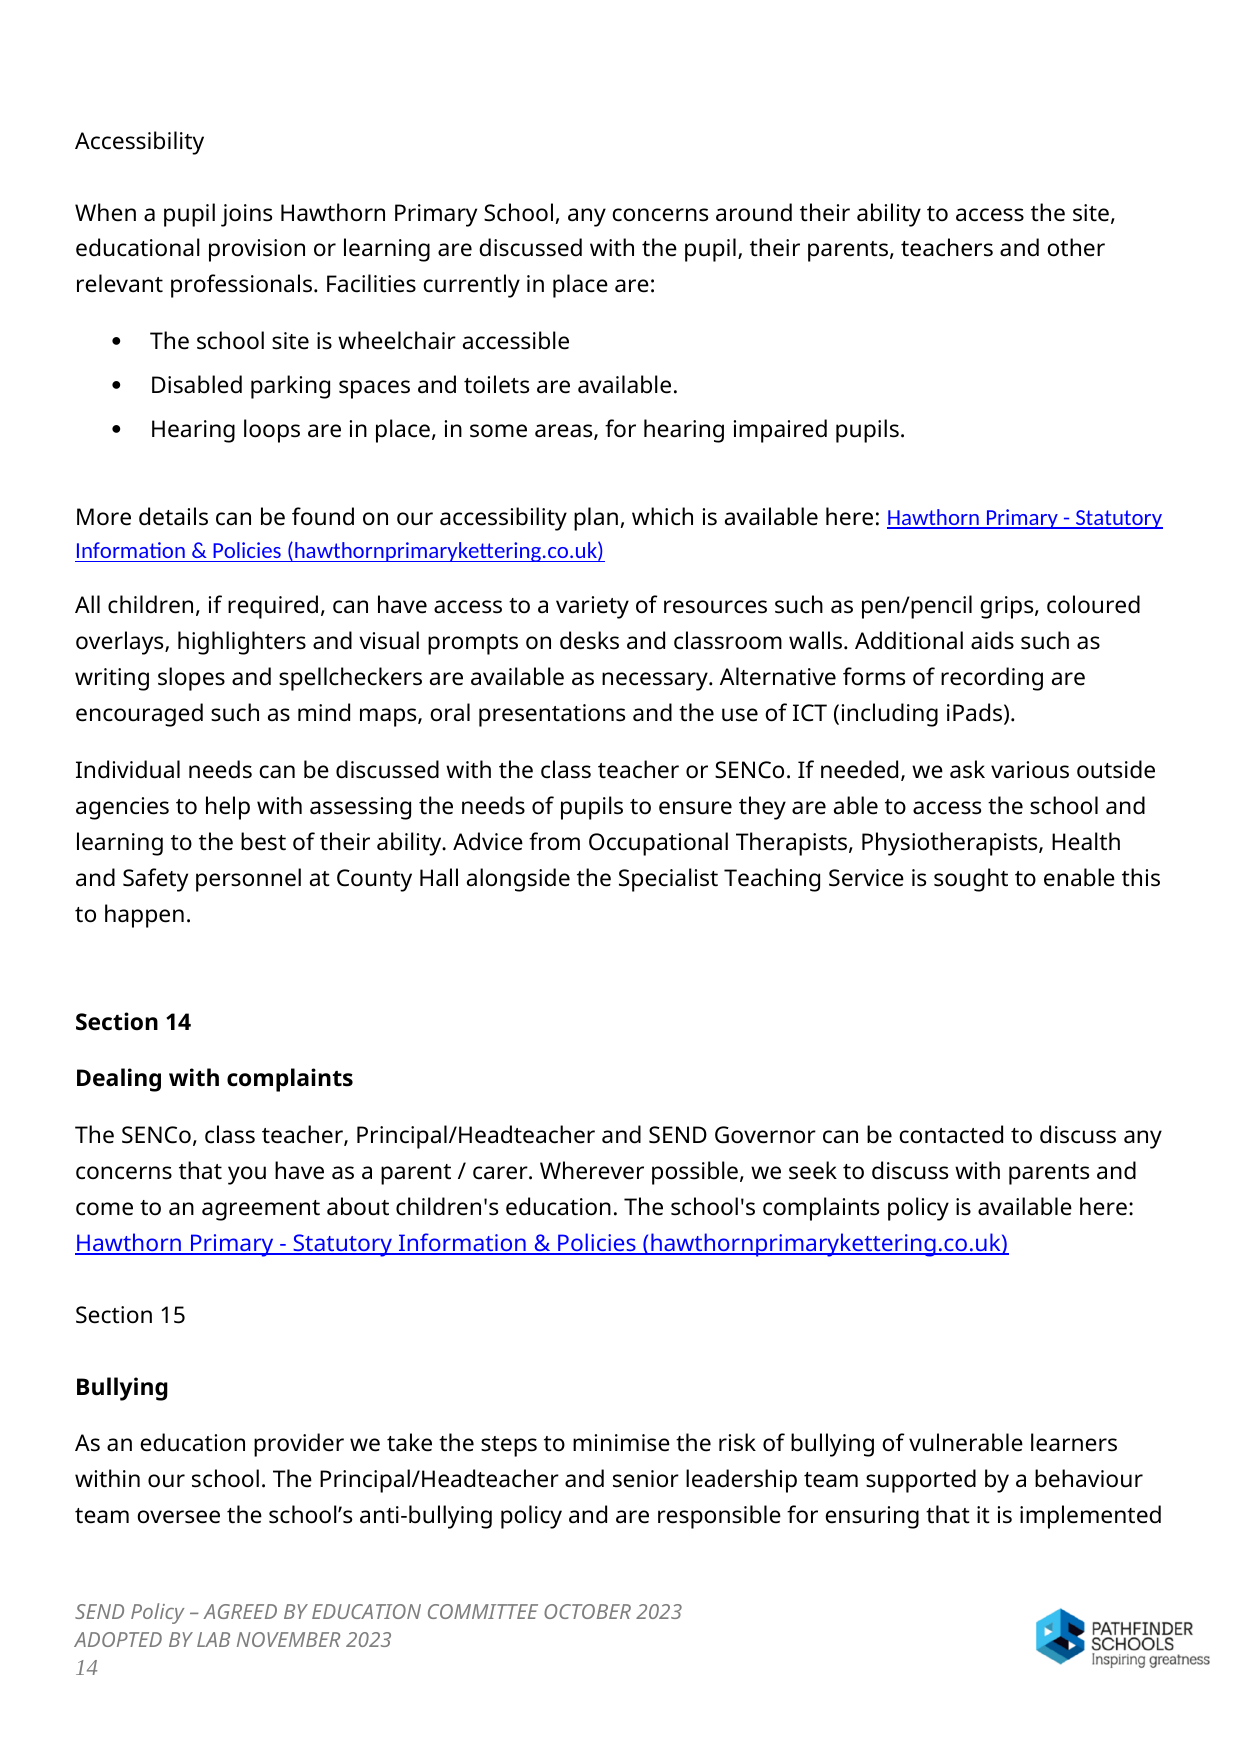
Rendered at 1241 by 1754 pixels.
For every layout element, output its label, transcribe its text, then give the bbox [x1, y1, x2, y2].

text Individual needs can be discussed with the class teacher or SENCo. If needed, we ask various outside agencies to help with assessing the needs of pupils to ensure they are able to access the school and learning to the best of their ability. Advice from Occupational Therapists, Physiotherapists, Health and Safety personnel at County Hall alongside the Specialist Teaching Service is sought to enable this to happen. [75, 754, 1165, 929]
list The school site is wheelchair accessible [112, 325, 1165, 356]
text Hawthorn Primary - Statutory Information & Policies (hawthornprimarykettering.co.uk) [75, 1227, 1165, 1258]
text Dealing with complaints [75, 1062, 1165, 1093]
text More details can be found on our accessibility plan, which is available here: Hawthorn Primary - Statutory Information & Policies (hawthornprimarykettering.co.uk) [75, 501, 1165, 564]
text Bullying [75, 1371, 1165, 1402]
list Hearing loops are in place, in some areas, for hearing impaired pupils. [112, 413, 1165, 444]
text Section 15 [75, 1299, 1165, 1330]
text When a pupil joins Hawthorn Primary School, any concerns around their ability to access the site, educational provision or learning are discussed with the pupil, their parents, teachers and other relevant professionals. Facilities currently in place are: [75, 196, 1165, 299]
picture [1029, 1597, 1222, 1681]
list Disabled parking spaces and toilets are available. [112, 369, 1165, 400]
text The SENCo, class teacher, Principal/Headteacher and SEND Governor can be contacted to discuss any concerns that you have as a parent / carer. Wherever possible, we seek to discuss with parents and come to an agreement about children's education. The school's complaints policy is available here: [75, 1119, 1165, 1222]
text All children, if required, can have access to a variety of resources such as pen/pencil grips, coloured overlays, highlighters and visual prompts on desks and classroom walls. Additional aids such as writing slopes and spellcheckers are available as necessary. Alternative forms of recording are encouraged such as mind maps, oral presentations and the use of ICT (including iPads). [75, 589, 1165, 728]
text Accessibility [75, 124, 1165, 156]
text Section 14 [75, 1006, 1165, 1037]
